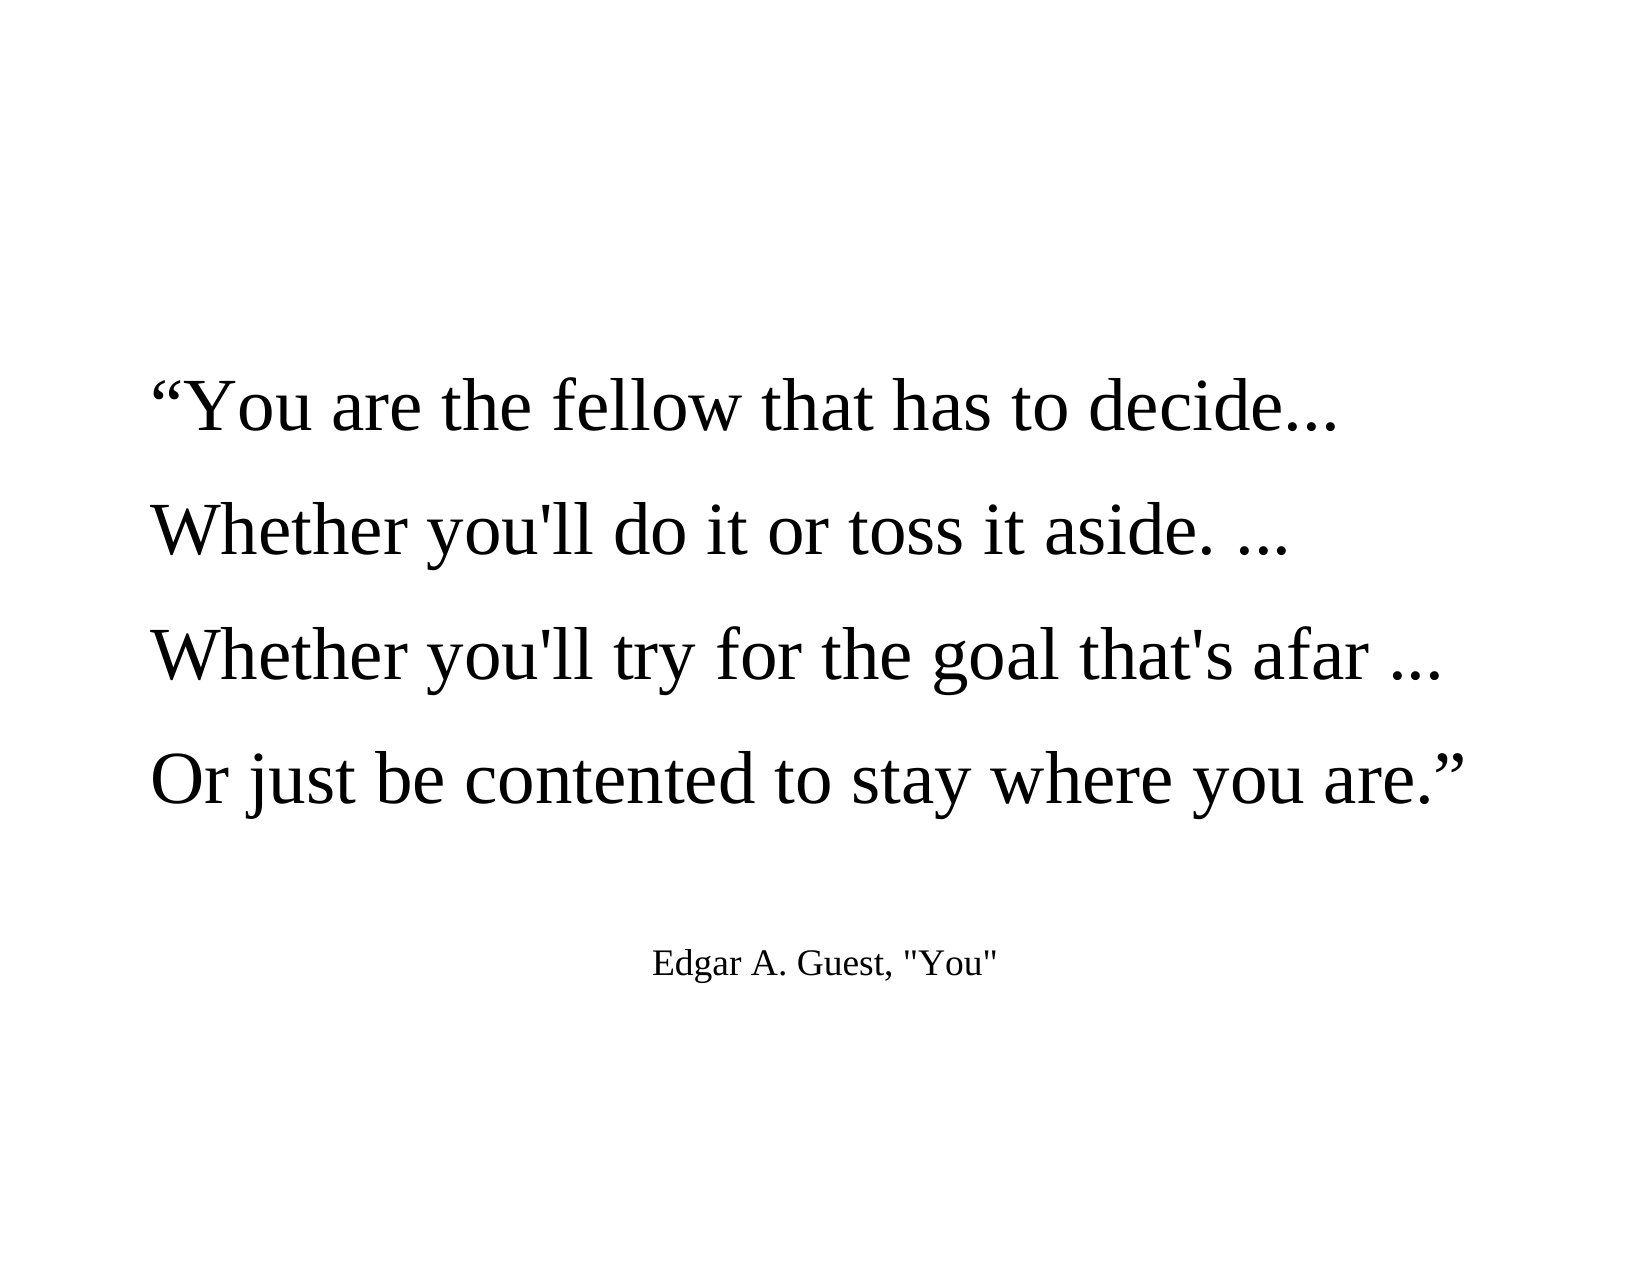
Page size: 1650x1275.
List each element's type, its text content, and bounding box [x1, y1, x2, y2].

text “You are the fellow that has to decide... [150, 360, 1500, 446]
text Or just be contented to stay where you are.” [150, 734, 1500, 820]
text Whether you'll try for the goal that's afar ... [150, 609, 1500, 695]
text Whether you'll do it or toss it aside. ... [150, 484, 1500, 571]
text Edgar A. Guest, "You" [150, 940, 1500, 983]
